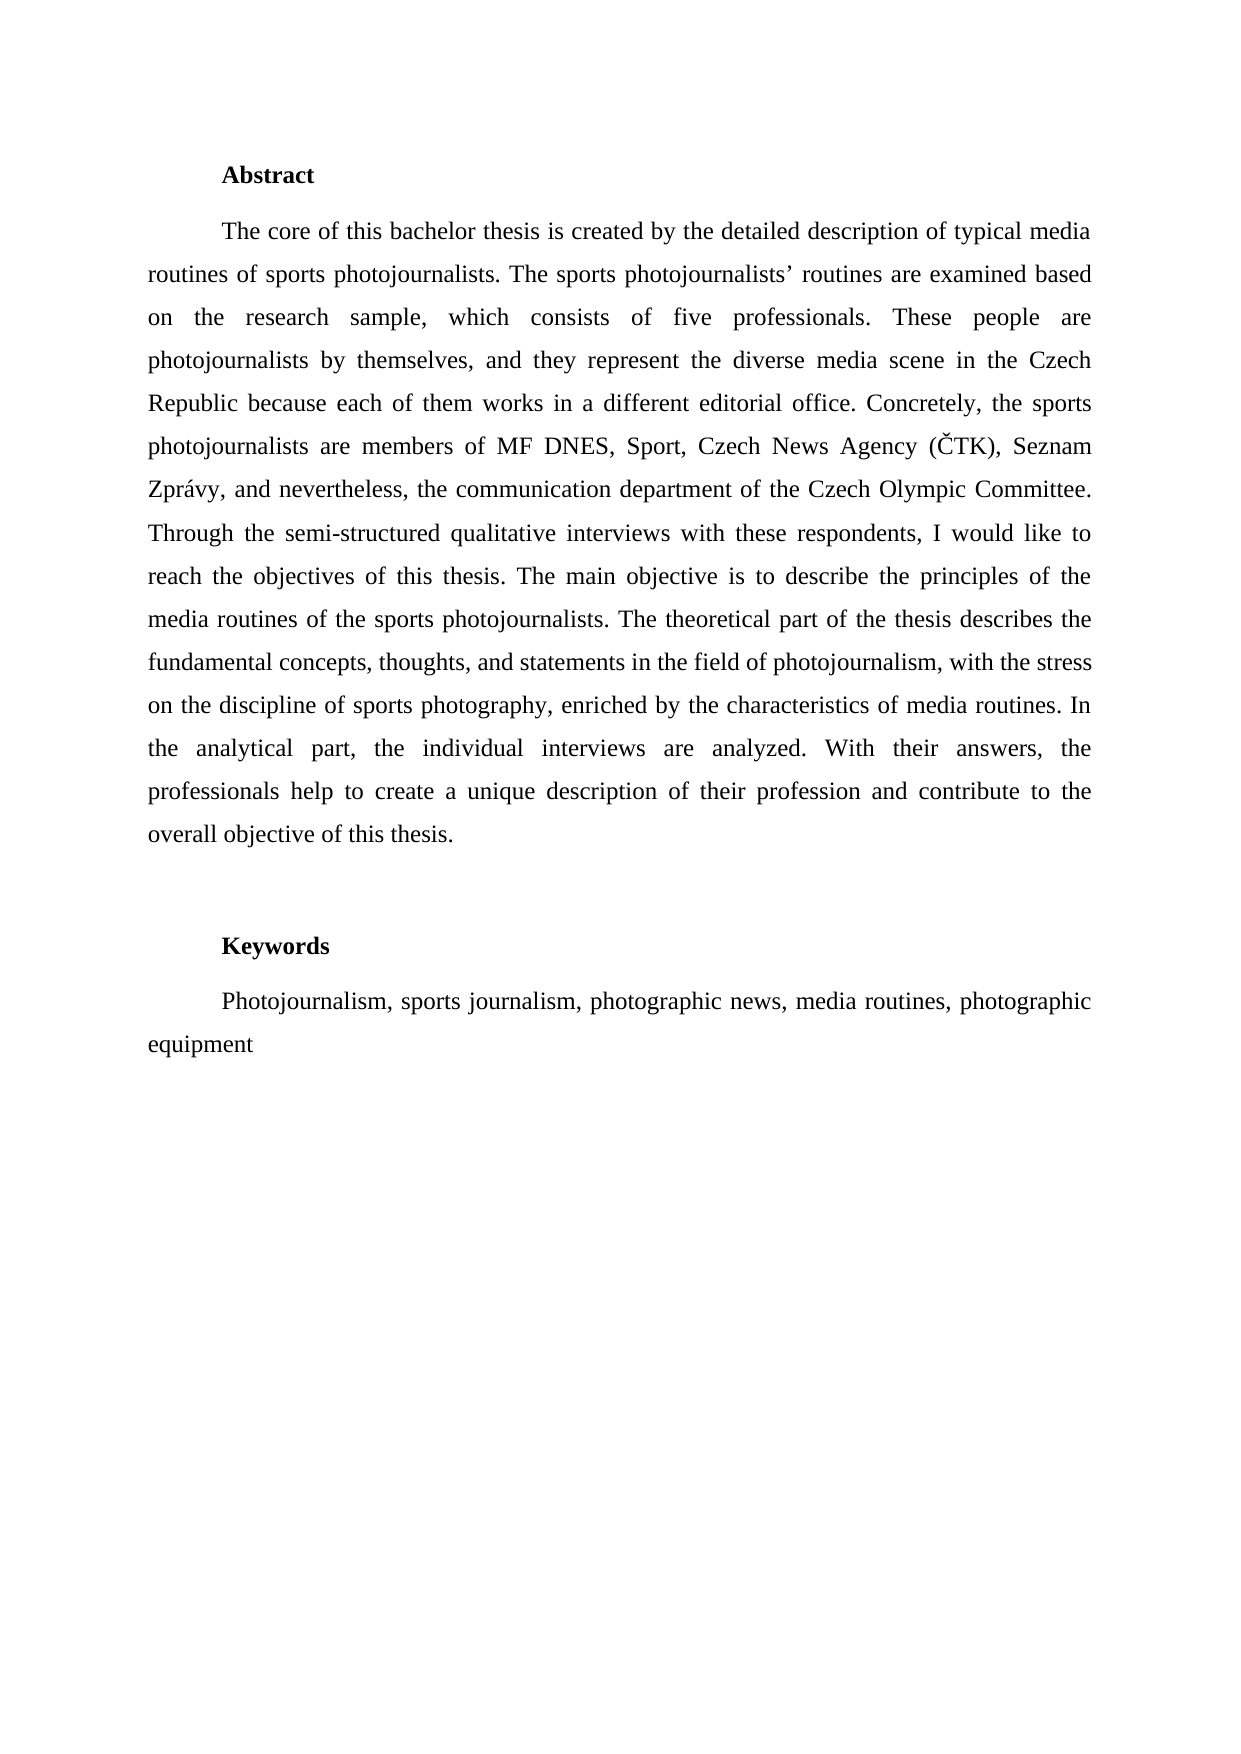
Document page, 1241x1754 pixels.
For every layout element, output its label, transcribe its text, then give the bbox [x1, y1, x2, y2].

text Keywords [148, 931, 1093, 959]
text Abstract [148, 160, 1093, 189]
text Photojournalism, sports journalism, photographic news, media routines, photographic equipment [148, 986, 1093, 1058]
text The core of this bachelor thesis is created by the detailed description of typical media routines of sports photojournalists. The sports photojournalists’ routines are examined based on the research sample, which consists of five professionals. These people are photojournalists by themselves, and they represent the diverse media scene in the Czech Republic because each of them works in a different editorial office. Concretely, the sports photojournalists are members of MF DNES, Sport, Czech News Agency (ČTK), Seznam Zprávy, and nevertheless, the communication department of the Czech Olympic Committee. Through the semi-structured qualitative interviews with these respondents, I would like to reach the objectives of this thesis. The main objective is to describe the principles of the media routines of the sports photojournalists. The theoretical part of the thesis describes the fundamental concepts, thoughts, and statements in the field of photojournalism, with the stress on the discipline of sports photography, enriched by the characteristics of media routines. In the analytical part, the individual interviews are analyzed. With their answers, the professionals help to create a unique description of their profession and contribute to the overall objective of this thesis. [148, 216, 1093, 848]
